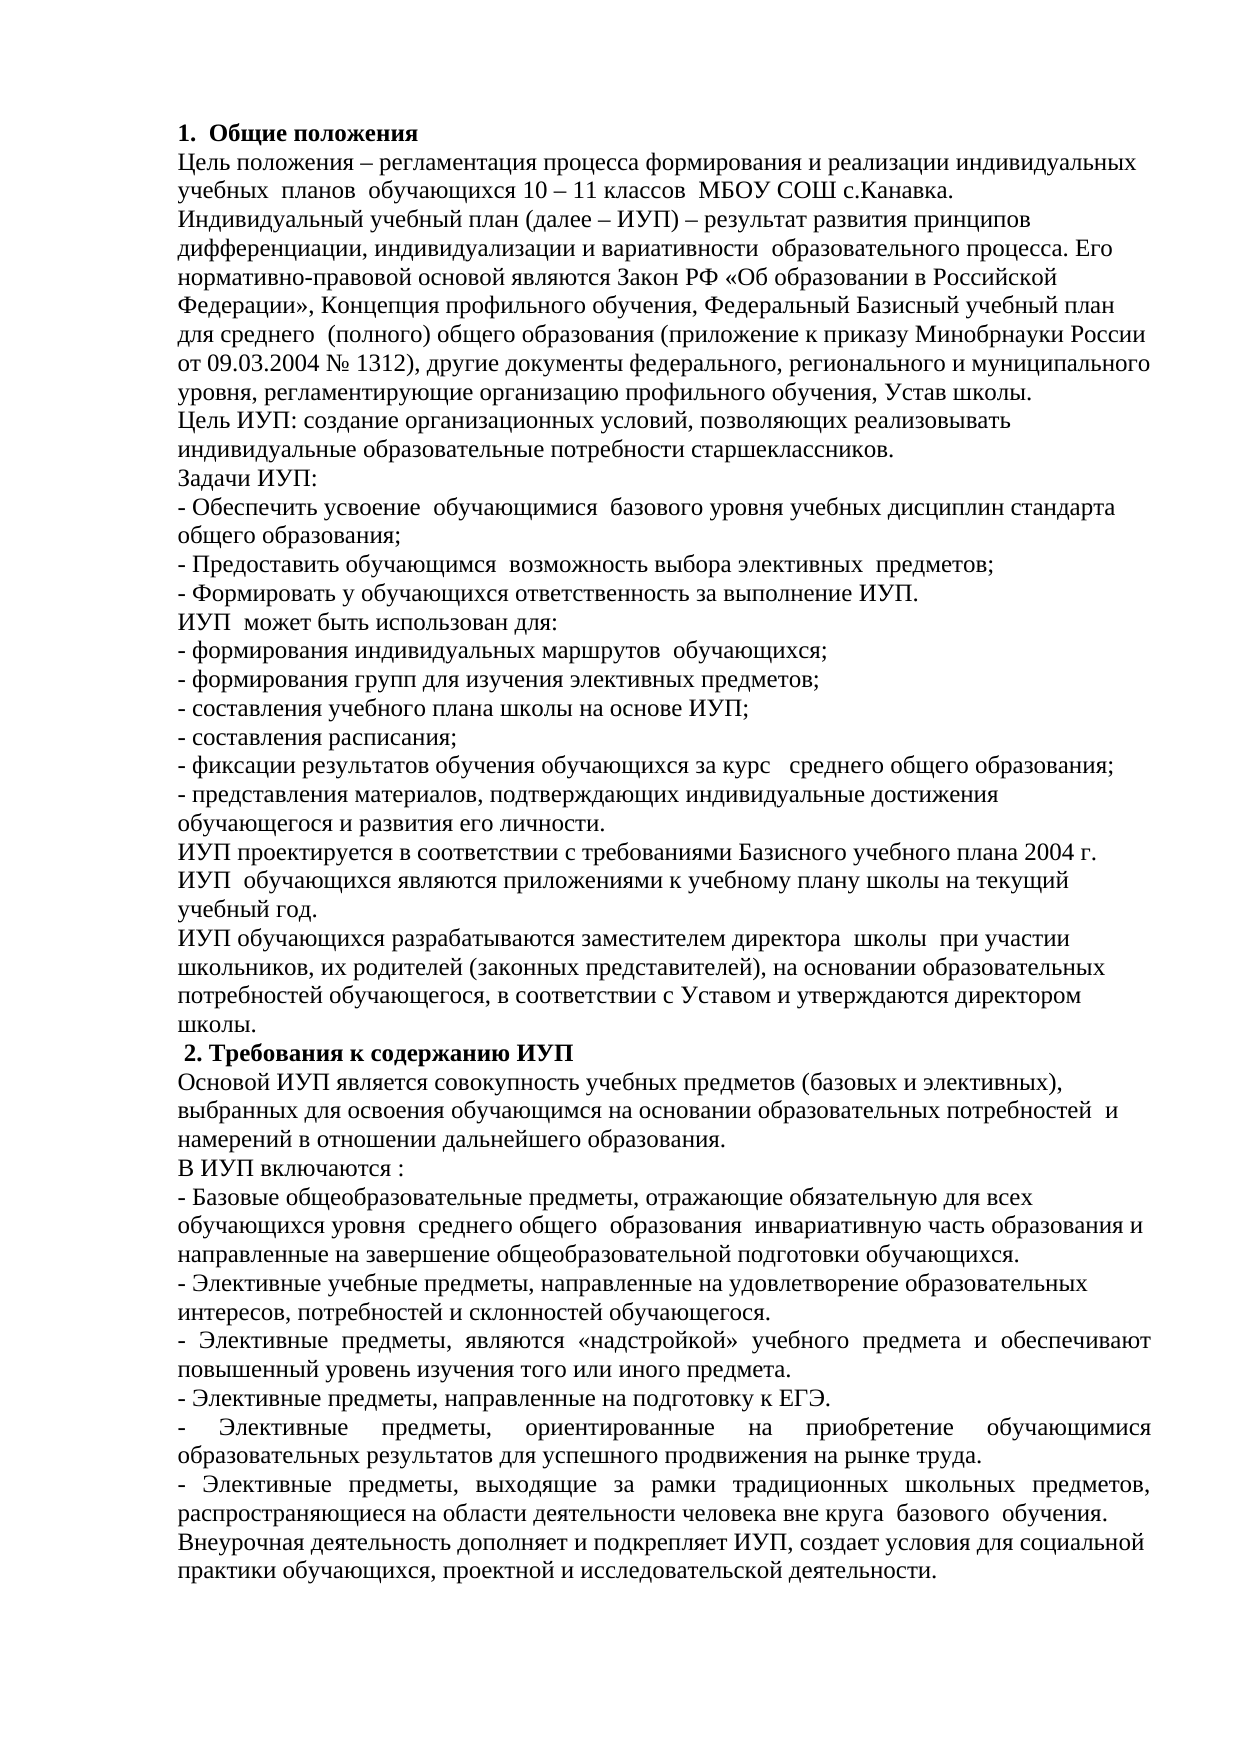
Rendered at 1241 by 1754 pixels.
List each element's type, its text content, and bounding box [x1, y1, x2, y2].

text - формирования групп для изучения элективных предметов; [177, 664, 1152, 693]
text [177, 1527, 1152, 1613]
text - Формировать у обучающихся ответственность за выполнение ИУП. [177, 578, 1152, 607]
text Индивидуальный учебный план (далее – ИУП) – результат развития принципов дифференциации, индивидуализации и вариативности образовательного процесса. Его нормативно-правовой основой являются Закон РФ «Об образовании в Российской Федерации», Концепция профильного обучения, Федеральный Базисный учебный план для среднего (полного) общего образования (приложение к приказу Минобрнауки России от 09.03.2004 № 1312), другие документы федерального, регионального и муниципального уровня, регламентирующие организацию профильного обучения, Устав школы. Цель ИУП: создание организационных условий, позволяющих реализовывать индивидуальные образовательные потребности старшеклассников. Задачи ИУП: - Обеспечить усвоение обучающимися базового уровня учебных дисциплин стандарта общего образования; [177, 204, 1152, 549]
text - Элективные предметы, направленные на подготовку к ЕГЭ. [177, 1383, 1152, 1412]
text - Элективные предметы, ориентированные на приобретение обучающимися образовательных результатов для успешного продвижения на рынке труда. [177, 1412, 1152, 1469]
text ИУП может быть использован для: [177, 607, 1152, 636]
text - составления учебного плана школы на основе ИУП; [177, 693, 1152, 722]
text - Предоставить обучающимся возможность выбора элективных предметов; [177, 549, 1152, 578]
text - Элективные предметы, выходящие за рамки традиционных школьных предметов, распространяющиеся на области деятельности человека вне круга базового обучения. [177, 1469, 1152, 1527]
text - формирования индивидуальных маршрутов обучающихся; [177, 636, 1152, 664]
text - представления материалов, подтверждающих индивидуальные достижения обучающегося и развития его личности. ИУП проектируется в соответствии с требованиями Базисного учебного плана 2004 г. ИУП обучающихся являются приложениями к учебному плану школы на текущий учебный год. ИУП обучающихся разрабатываются заместителем директора школы при участии школьников, их родителей (законных представителей), на основании образовательных потребностей обучающегося, в соответствии с Уставом и утверждаются директором школы. 2. Требования к содержанию ИУП Основой ИУП является совокупность учебных предметов (базовых и элективных), выбранных для освоения обучающимся на основании образовательных потребностей и намерений в отношении дальнейшего образования. В ИУП включаются : - Базовые общеобразовательные предметы, отражающие обязательную для всех обучающихся уровня среднего общего образования инвариативную часть образования и направленные на завершение общеобразовательной подготовки обучающихся. - Элективные учебные предметы, направленные на удовлетворение образовательных интересов, потребностей и склонностей обучающегося. [177, 779, 1152, 1326]
text - Элективные предметы, являются «надстройкой» учебного предмета и обеспечивают повышенный уровень изучения того или иного предмета. [177, 1326, 1152, 1383]
text - фиксации результатов обучения обучающихся за курс среднего общего образования; [177, 751, 1152, 779]
text 1. Общие положения Цель положения – регламентация процесса формирования и реализации индивидуальных учебных планов обучающихся 10 – 11 классов МБОУ СОШ с.Канавка. [177, 118, 1152, 204]
text - составления расписания; [177, 722, 1152, 751]
